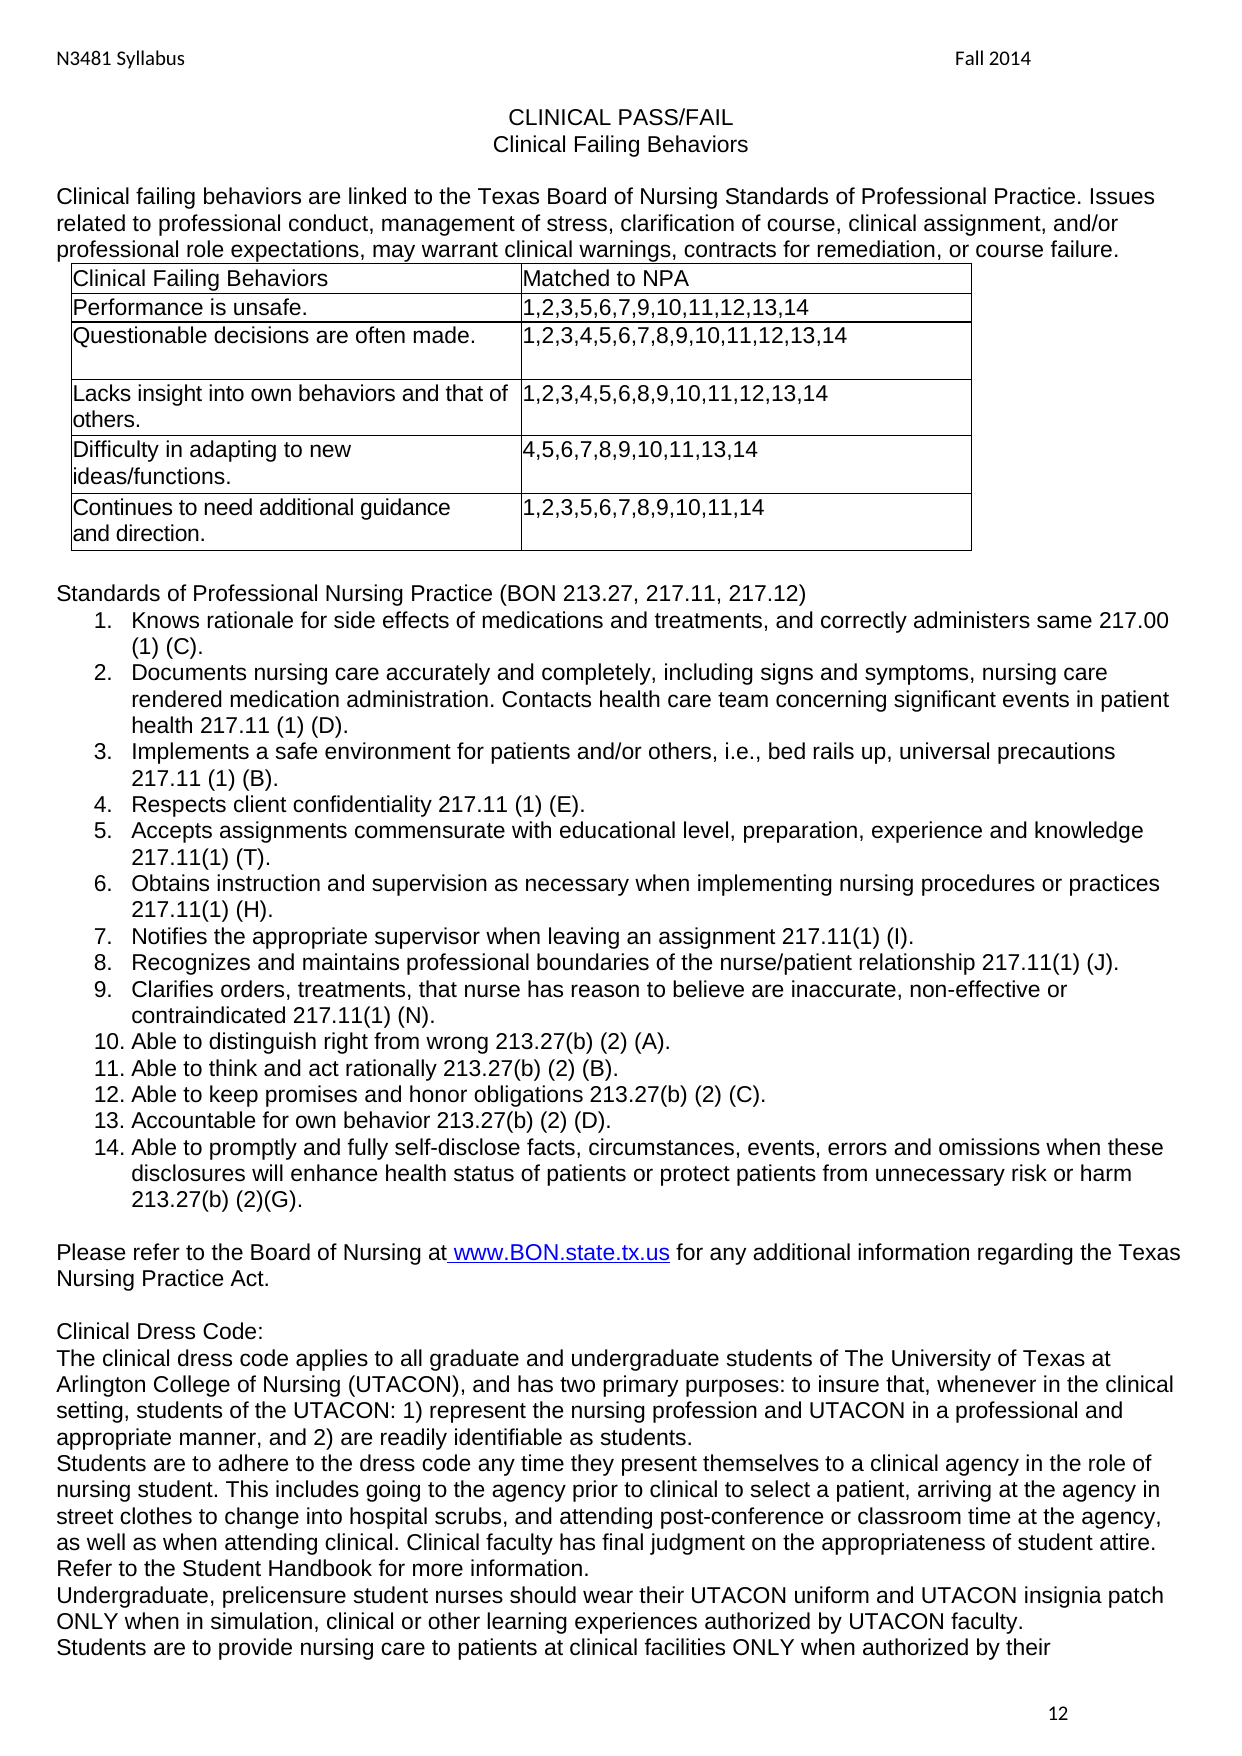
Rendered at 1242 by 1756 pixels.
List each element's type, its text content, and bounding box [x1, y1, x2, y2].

text Clinical Dress Code: [56, 1318, 1185, 1344]
table_cell Difficulty in adapting to new ideas/functions. [72, 436, 521, 492]
list Able to distinguish right from wrong 213.27(b) (2) (A). [93, 1028, 1185, 1054]
table_header Matched to NPA [522, 264, 971, 292]
list Able to promptly and fully self-disclose facts, circumstances, events, errors and omissions when these disclosures will enhance health status of patients or protect patients from unnecessary risk or harm 213.27(b) (2)(G). [93, 1134, 1185, 1213]
table_cell Questionable decisions are often made. [72, 323, 521, 378]
table_cell 1,2,3,5,6,7,8,9,10,11,14 [522, 494, 971, 550]
list Accountable for own behavior 213.27(b) (2) (D). [93, 1107, 1185, 1134]
text Standards of Professional Nursing Practice (BON 213.27, 217.11, 217.12) [56, 580, 1185, 607]
list Able to think and act rationally 213.27(b) (2) (B). [93, 1054, 1185, 1081]
table_cell 1,2,3,5,6,7,9,10,11,12,13,14 [522, 294, 971, 321]
list Able to keep promises and honor obligations 213.27(b) (2) (C). [93, 1081, 1185, 1107]
table_header Clinical Failing Behaviors [72, 264, 521, 292]
list Clarifies orders, treatments, that nurse has reason to believe are inaccurate, non-effective or contraindicated 217.11(1) (N). [93, 976, 1185, 1028]
text Students are to adhere to the dress code any time they present themselves to a clinical agency in the role of nursing student. This includes going to the agency prior to clinical to select a patient, arriving at the agency in street clothes to change into hospital scrubs, and attending post-conference or classroom time at the agency, as well as when attending clinical. Clinical faculty has final judgment on the appropriateness of student attire. Refer to the Student Handbook for more information. [56, 1450, 1185, 1582]
text Clinical failing behaviors are linked to the Texas Board of Nursing Standards of Professional Practice. Issues related to professional conduct, management of stress, clarification of course, clinical assignment, and/or professional role expectations, may warrant clinical warnings, contracts for remediation, or course failure. [56, 183, 1185, 262]
table_cell Lacks insight into own behaviors and that of others. [72, 380, 521, 435]
table_cell 1,2,3,4,5,6,8,9,10,11,12,13,14 [522, 380, 971, 435]
table_cell Continues to need additional guidance and direction. [72, 494, 521, 550]
table_cell 4,5,6,7,8,9,10,11,13,14 [522, 436, 971, 492]
list Respects client confidentiality 217.11 (1) (E). [93, 791, 1185, 817]
list Obtains instruction and supervision as necessary when implementing nursing procedures or practices 217.11(1) (H). [93, 870, 1185, 923]
table_cell Performance is unsafe. [72, 294, 521, 321]
list Accepts assignments commensurate with educational level, preparation, experience and knowledge 217.11(1) (T). [93, 817, 1185, 870]
table_cell 1,2,3,4,5,6,7,8,9,10,11,12,13,14 [522, 323, 971, 378]
list Documents nursing care accurately and completely, including signs and symptoms, nursing care rendered medication administration. Contacts health care team concerning significant events in patient health 217.11 (1) (D). [93, 659, 1185, 738]
list Knows rationale for side effects of medications and treatments, and correctly administers same 217.00 (1) (C). [93, 607, 1185, 659]
text The clinical dress code applies to all graduate and undergraduate students of The University of Texas at Arlington College of Nursing (UTACON), and has two primary purposes: to insure that, whenever in the clinical setting, students of the UTACON: 1) represent the nursing profession and UTACON in a professional and appropriate manner, and 2) are readily identifiable as students. [56, 1344, 1185, 1450]
list Notifies the appropriate supervisor when leaving an assignment 217.11(1) (I). [93, 923, 1185, 949]
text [56, 1582, 1185, 1661]
list Implements a safe environment for patients and/or others, i.e., bed rails up, universal precautions 217.11 (1) (B). [93, 738, 1185, 791]
list Recognizes and maintains professional boundaries of the nurse/patient relationship 217.11(1) (J). [93, 949, 1185, 976]
text CLINICAL PASS/FAIL Clinical Failing Behaviors [56, 103, 1185, 157]
text Please refer to the Board of Nursing at www.BON.state.tx.us for any additional information regarding the Texas Nursing Practice Act. [56, 1239, 1185, 1292]
